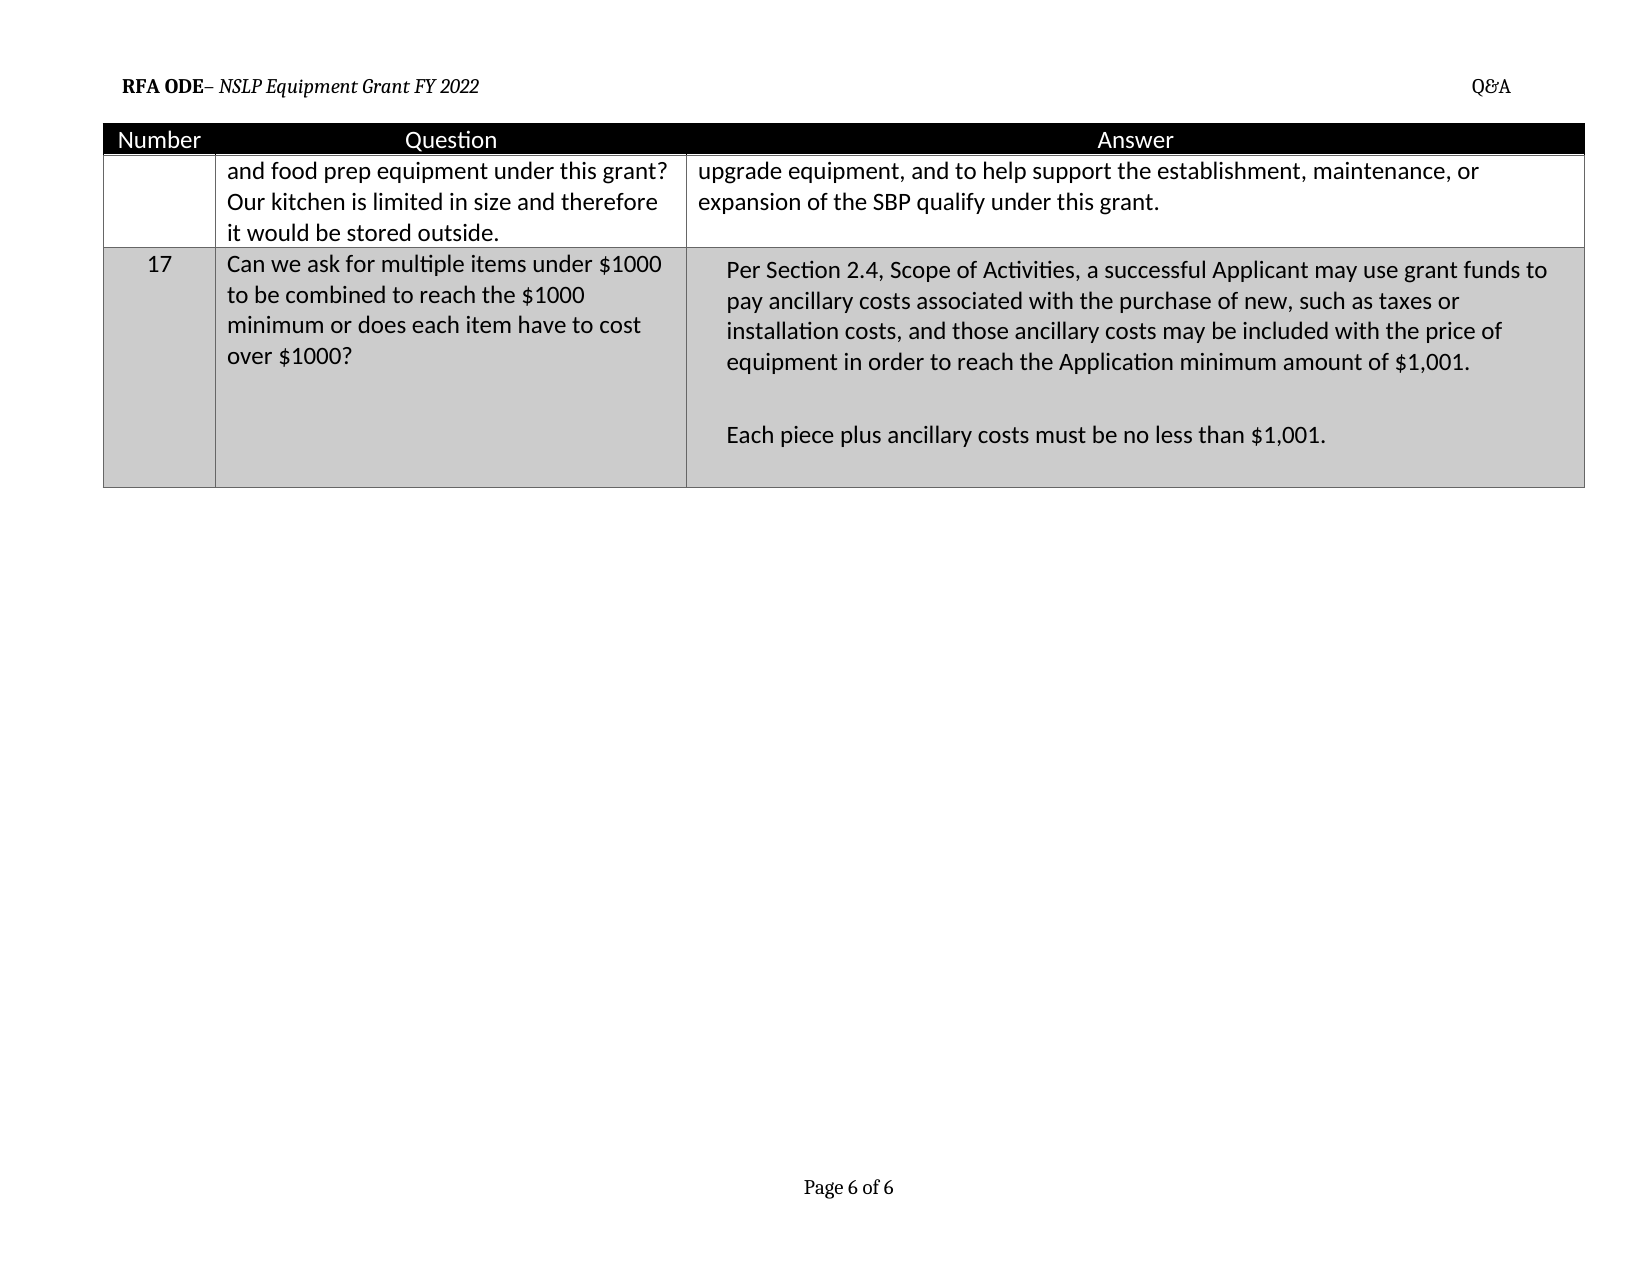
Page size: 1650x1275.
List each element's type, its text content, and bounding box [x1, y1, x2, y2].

table_cell 16 [104, 156, 215, 247]
table_cell 17 [104, 248, 215, 487]
table_header Number [104, 124, 215, 154]
table_cell Per Section 2.4, Scope of Activities, a successful Applicant may use grant funds to pay ancillary costs associated with the purchase of new, such as taxes or installation costs, and those ancillary costs may be included with the price of equipment in order to reach the Application minimum amount of $1,001. Each piece plus ancillary costs must be no less than $1,001. [687, 248, 1584, 487]
table_cell Can we ask for multiple items under $1000 to be combined to reach the $1000 minimum or does each item have to cost over $1000? [216, 248, 686, 487]
table_header Question [216, 124, 686, 154]
table_header Answer [687, 124, 1584, 154]
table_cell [687, 156, 1584, 247]
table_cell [216, 156, 686, 247]
